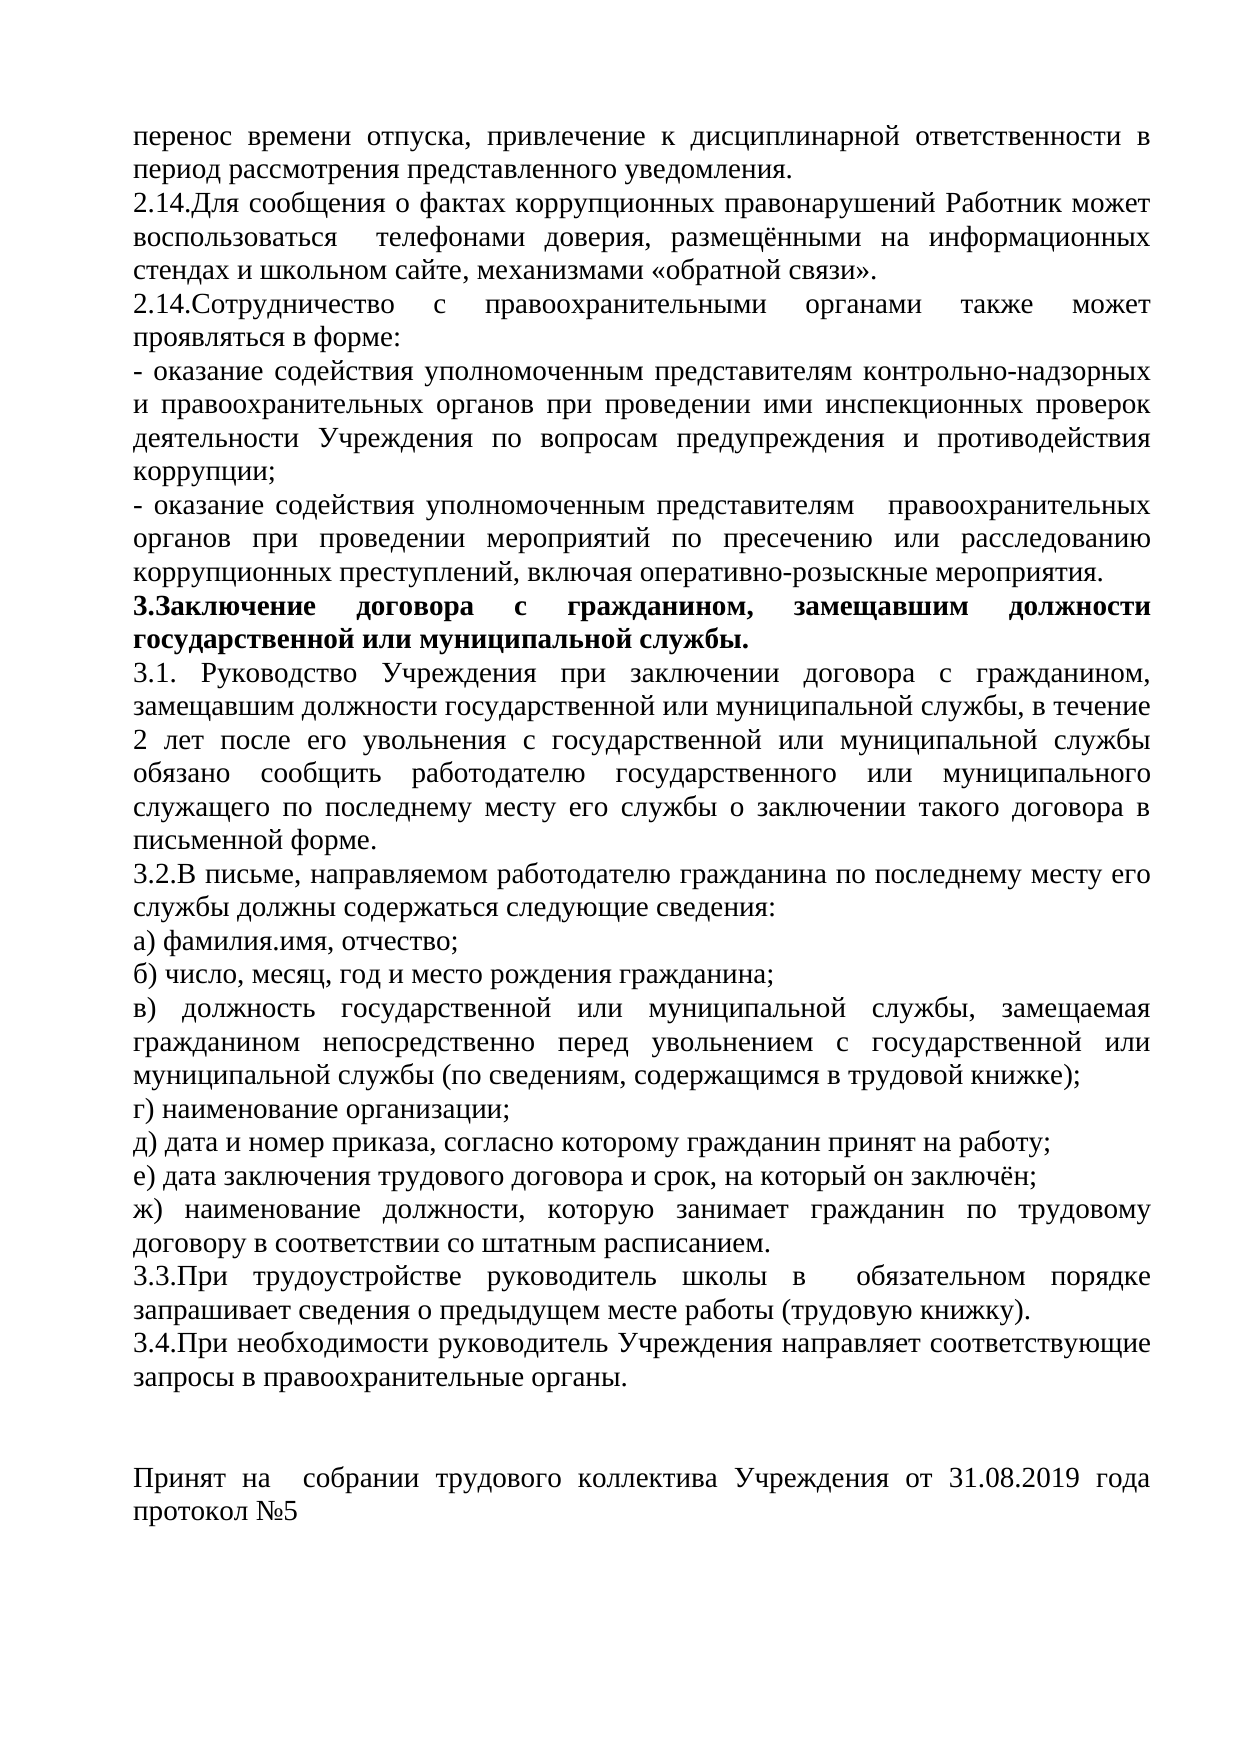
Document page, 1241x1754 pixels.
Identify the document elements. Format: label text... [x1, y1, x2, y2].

text а) фамилия.имя, отчество; [133, 923, 1152, 957]
text 3.2.В письме, направляемом работодателю гражданина по последнему месту его службы должны содержаться следующие сведения: [133, 856, 1152, 923]
text 2.14.Сотрудничество с правоохранительными органами также может проявляться в форме: [133, 286, 1152, 353]
text г) наименование организации; [133, 1091, 1152, 1124]
text б) число, месяц, год и место рождения гражданина; [133, 957, 1152, 990]
text Принят на собрании трудового коллектива Учреждения от 31.08.2019 года протокол №5 [133, 1460, 1152, 1527]
text ж) наименование должности, которую занимает гражданин по трудовому договору в соответствии со штатным расписанием. [133, 1191, 1152, 1258]
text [133, 118, 1152, 185]
text д) дата и номер приказа, согласно которому гражданин принят на работу; [133, 1124, 1152, 1158]
text 3.1. Руководство Учреждения при заключении договора с гражданином, замещавшим должности государственной или муниципальной службы, в течение 2 лет после его увольнения с государственной или муниципальной службы обязано сообщить работодателю государственного или муниципального служащего по последнему месту его службы о заключении такого договора в письменной форме. [133, 655, 1152, 856]
text 2.14.Для сообщения о фактах коррупционных правонарушений Работник может воспользоваться телефонами доверия, размещёнными на информационных стендах и школьном сайте, механизмами «обратной связи». [133, 185, 1152, 286]
text 3.3.При трудоустройстве руководитель школы в обязательном порядке запрашивает сведения о предыдущем месте работы (трудовую книжку). [133, 1258, 1152, 1326]
text 3.4.При необходимости руководитель Учреждения направляет соответствующие запросы в правоохранительные органы. [133, 1326, 1152, 1393]
text - оказание содействия уполномоченным представителям контрольно-надзорных и правоохранительных органов при проведении ими инспекционных проверок деятельности Учреждения по вопросам предупреждения и противодействия коррупции; [133, 353, 1152, 487]
text 3.Заключение договора с гражданином, замещавшим должности государственной или муниципальной службы. [133, 588, 1152, 655]
text е) дата заключения трудового договора и срок, на который он заключён; [133, 1158, 1152, 1191]
text - оказание содействия уполномоченным представителям правоохранительных органов при проведении мероприятий по пресечению или расследованию коррупционных преступлений, включая оперативно-розыскные мероприятия. [133, 487, 1152, 588]
text в) должность государственной или муниципальной службы, замещаемая гражданином непосредственно перед увольнением с государственной или муниципальной службы (по сведениям, содержащимся в трудовой книжке); [133, 990, 1152, 1091]
